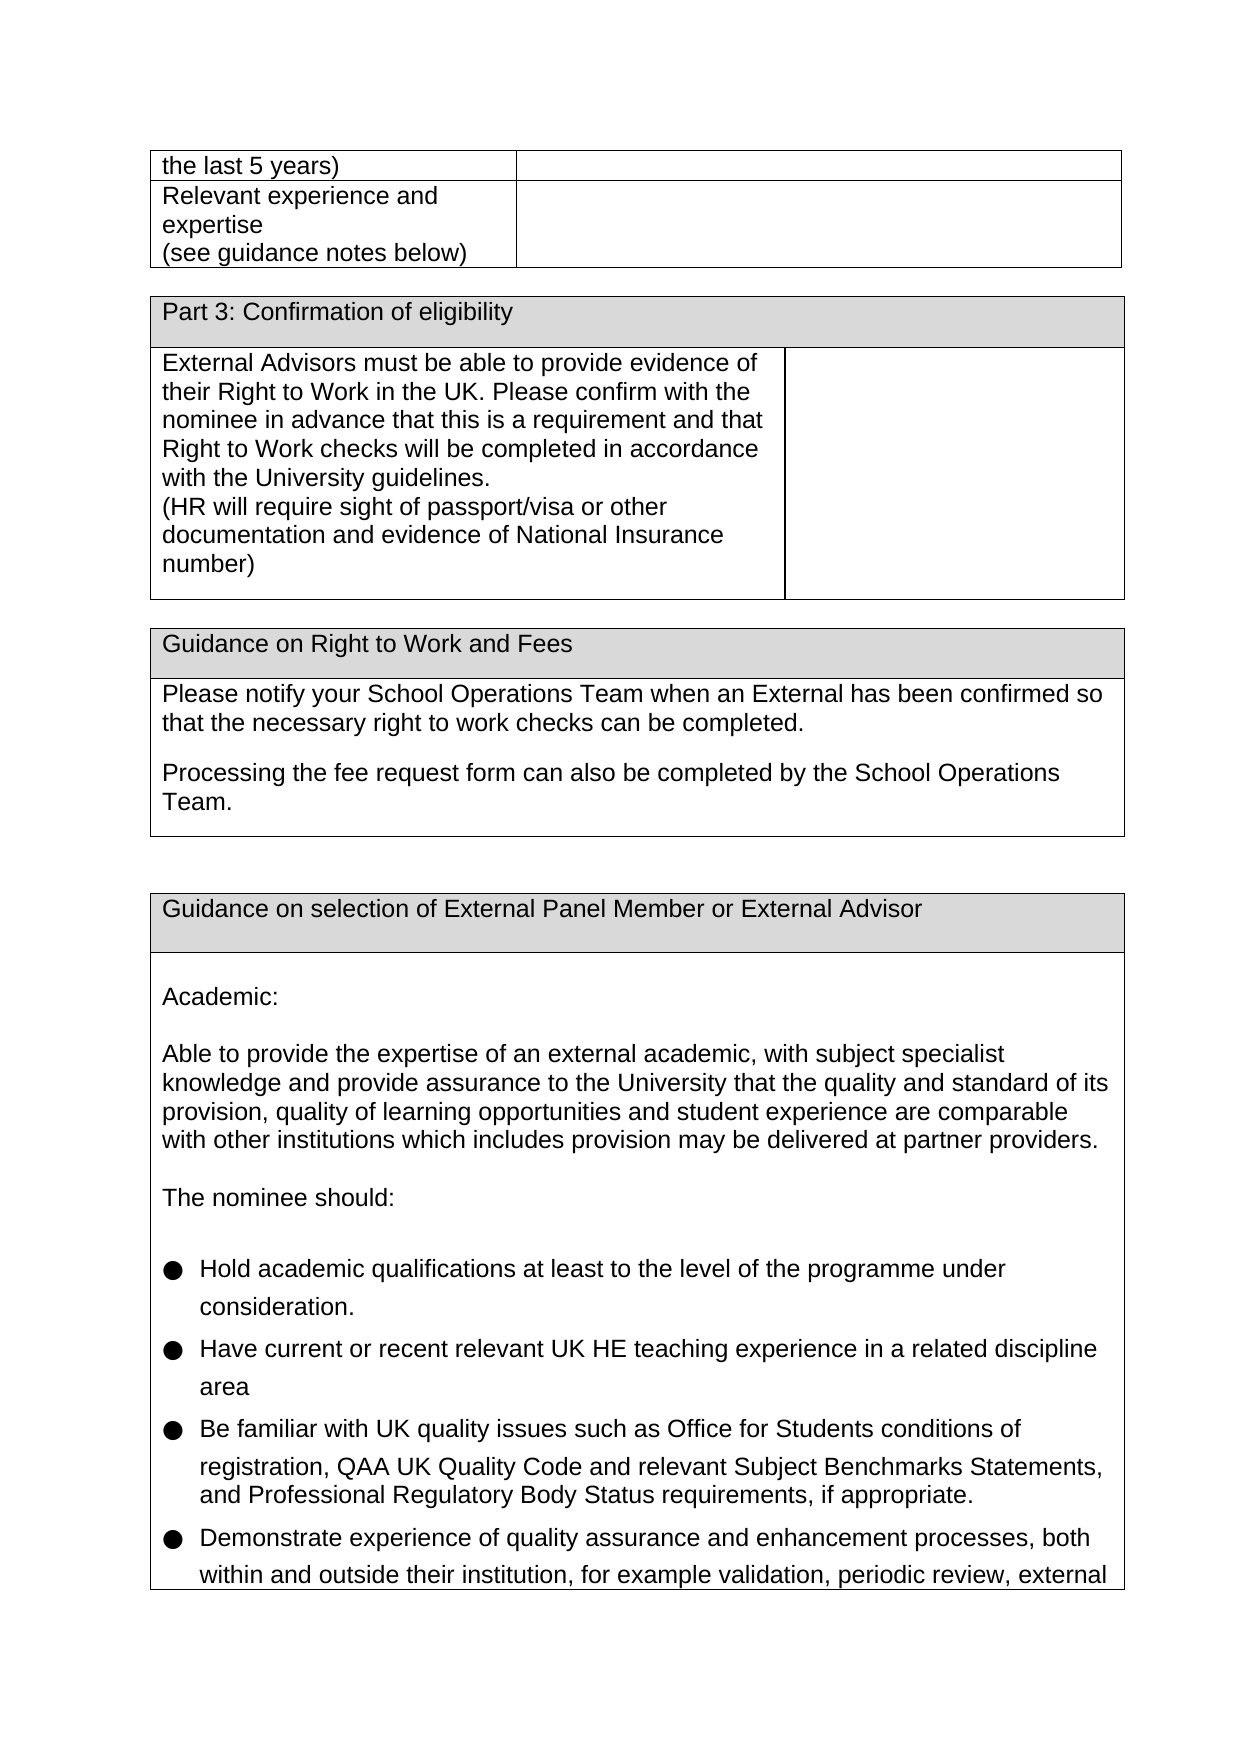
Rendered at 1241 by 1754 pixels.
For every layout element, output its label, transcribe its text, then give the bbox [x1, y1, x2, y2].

table_cell Please notify your School Operations Team when an External has been confirmed so that the necessary right to work checks can be completed. Processing the fee request form can also be completed by the School Operations Team. [151, 679, 1124, 836]
table_cell Relevant experience and expertise (see guidance notes below) [151, 181, 516, 267]
table_cell [786, 348, 1124, 599]
table_cell [517, 181, 1121, 267]
table_cell External Advisors must be able to provide evidence of their Right to Work in the UK. Please confirm with the nominee in advance that this is a requirement and that Right to Work checks will be completed in accordance with the University guidelines. (HR will require sight of passport/visa or other documentation and evidence of National Insurance number) [151, 348, 784, 599]
table_header Guidance on Right to Work and Fees [151, 629, 1124, 678]
table_cell [517, 151, 1121, 180]
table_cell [151, 953, 1124, 1589]
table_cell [151, 151, 516, 180]
table_header Guidance on selection of External Panel Member or External Advisor [151, 894, 1124, 952]
table_header Part 3: Confirmation of eligibility [151, 297, 1124, 347]
